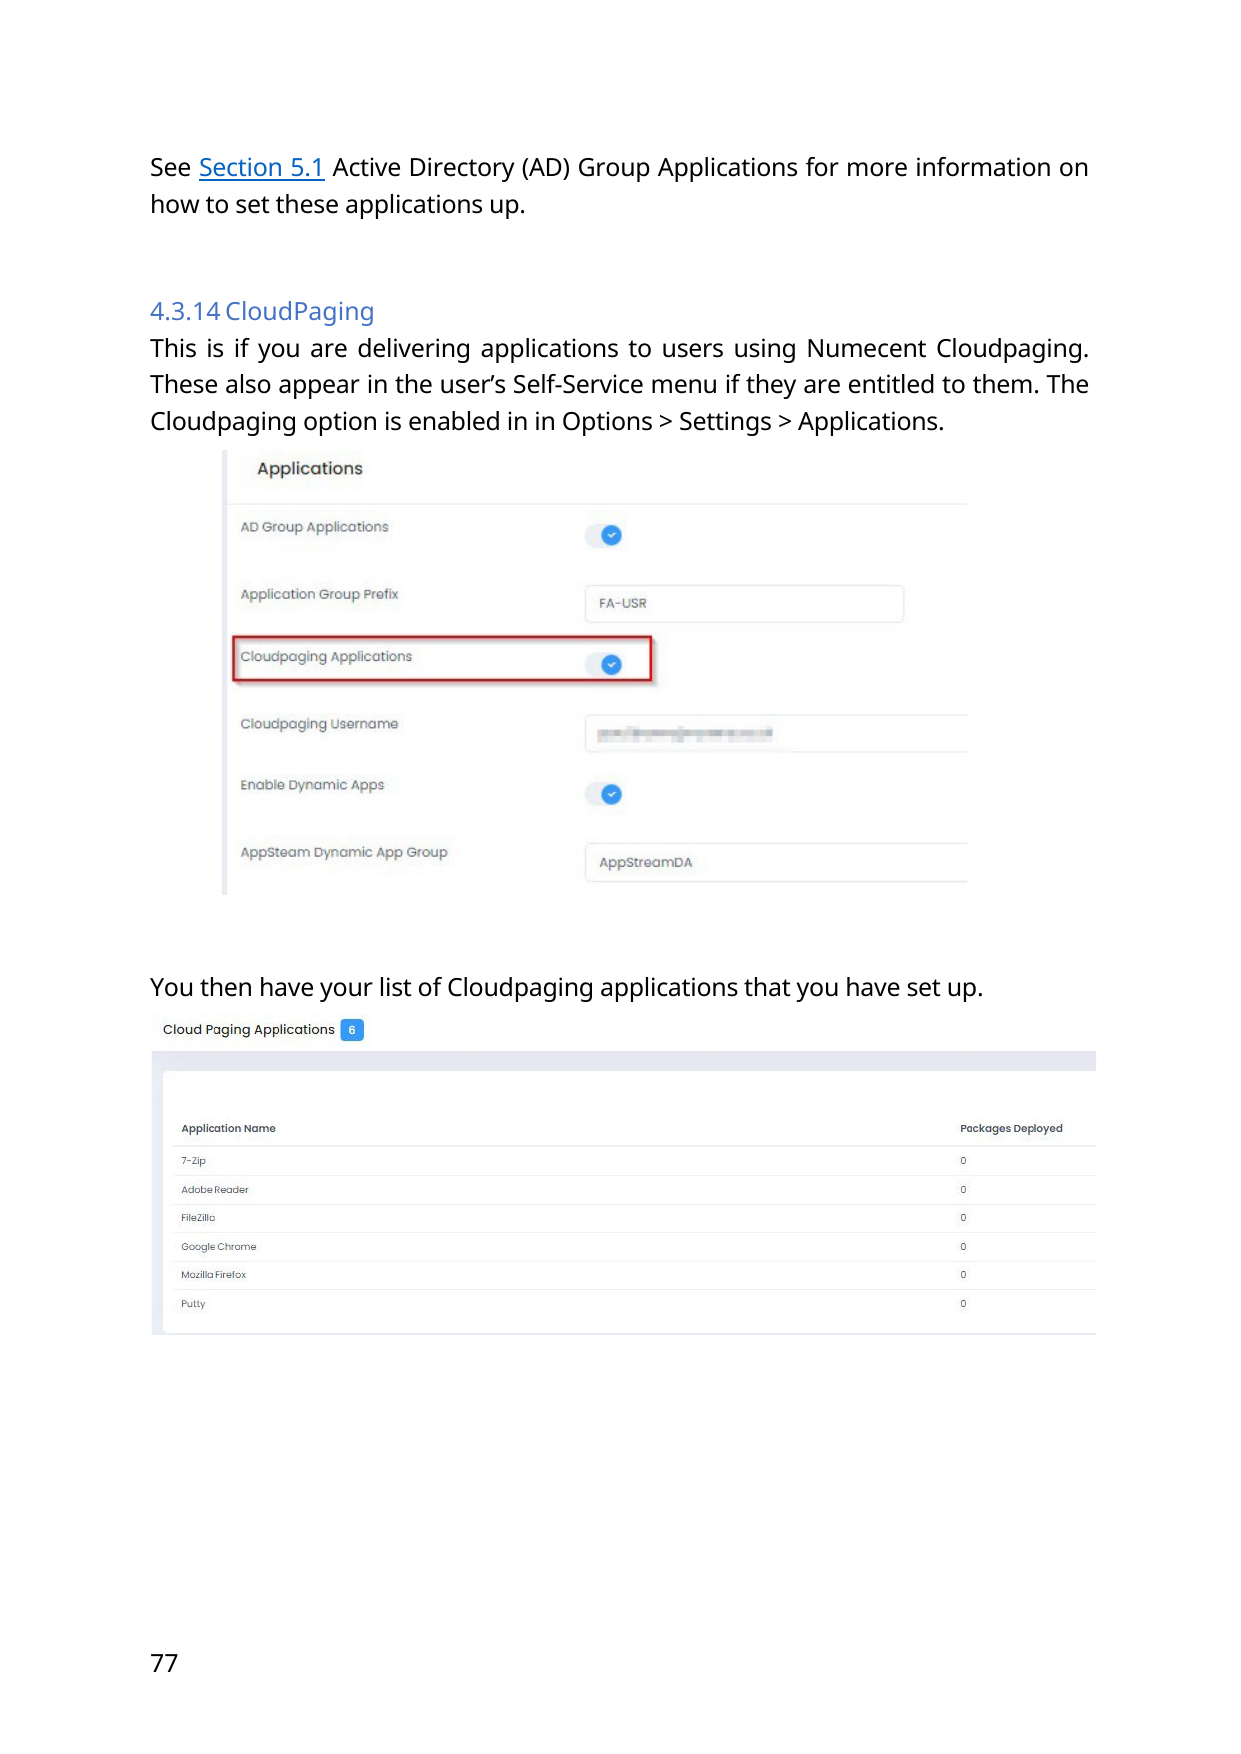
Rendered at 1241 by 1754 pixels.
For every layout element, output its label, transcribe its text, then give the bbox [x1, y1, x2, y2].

text See Section 5.1 Active Directory (AD) Group Applications for more information on how to set these applications up. [150, 150, 1090, 221]
text You then have your list of Cloudpaging applications that you have set up. [150, 970, 1090, 1004]
text This is if you are delivering applications to users using Numecent Cloudpaging. These also appear in the user’s Self-Service menu if they are entitled to them. The Cloudpaging option is enabled in in Options > Settings > Applications. [150, 330, 1090, 438]
picture [221, 450, 968, 895]
picture [151, 1014, 1097, 1335]
text 4.3.14 CloudPaging [150, 294, 1090, 328]
